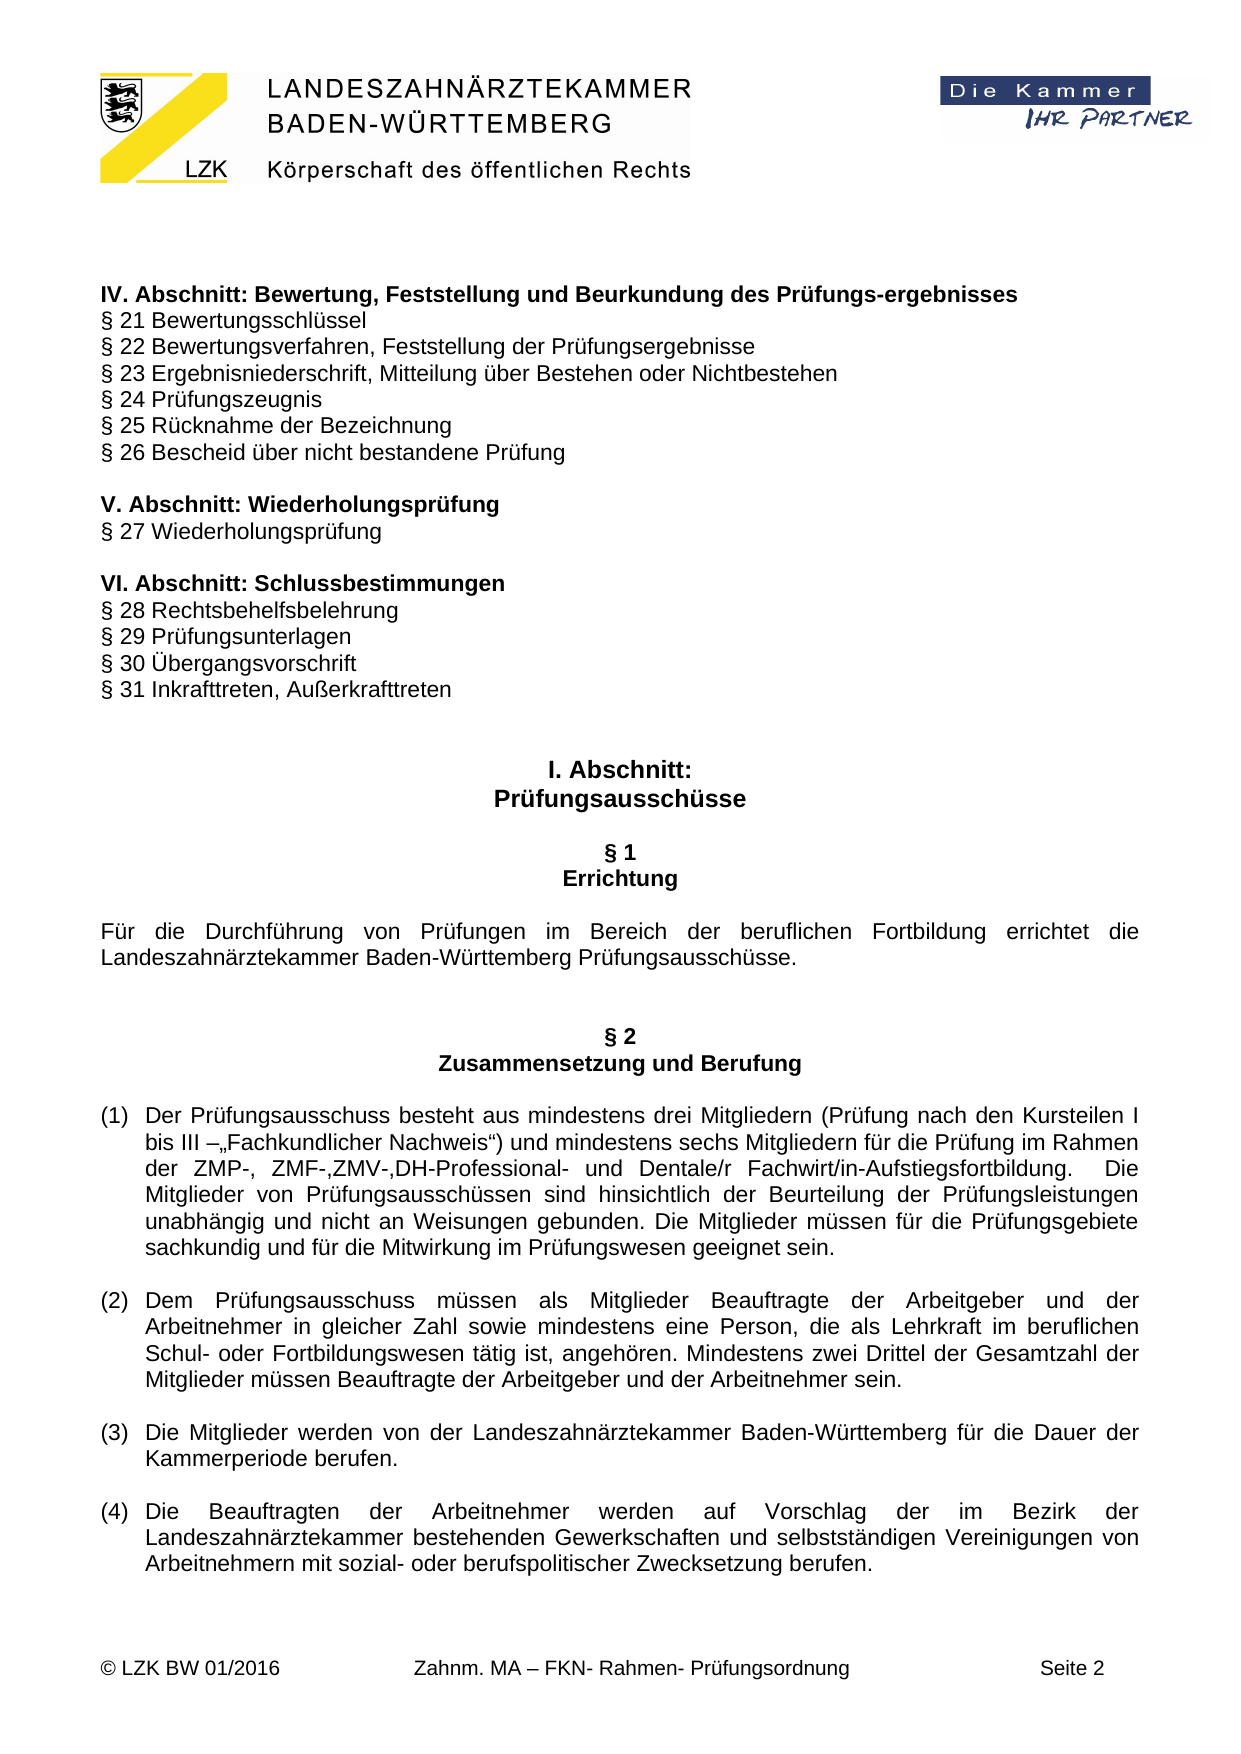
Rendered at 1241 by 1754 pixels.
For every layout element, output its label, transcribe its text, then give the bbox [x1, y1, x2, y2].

picture [100, 73, 691, 183]
text § 2 [100, 1023, 1140, 1049]
text § 27 Wiederholungsprüfung [100, 518, 1140, 544]
text § 29 Prüfungsunterlagen [100, 623, 1140, 649]
text § 31 Inkrafttreten, Außerkrafttreten [100, 676, 1140, 702]
text V. Abschnitt: Wiederholungsprüfung [100, 491, 1140, 518]
text § 22 Bewertungsverfahren, Feststellung der Prüfungsergebnisse [100, 333, 1140, 359]
text § 30 Übergangsvorschrift [100, 649, 1140, 676]
text Für die Durchführung von Prüfungen im Bereich der beruflichen Fortbildung errichtet die Landeszahnärztekammer Baden-Württemberg Prüfungsausschüsse. [100, 918, 1140, 971]
text Prüfungsausschüsse [100, 784, 1140, 812]
text Zusammensetzung und Berufung [100, 1049, 1140, 1076]
text Errichtung [100, 865, 1140, 891]
list Die Mitglieder werden von der Landeszahnärztekammer Baden-Württemberg für die Dauer der Kammerperiode berufen. [100, 1418, 1140, 1471]
list Die Beauftragten der Arbeitnehmer werden auf Vorschlag der im Bezirk der Landeszahnärztekammer bestehenden Gewerkschaften und selbstständigen Vereinigungen von Arbeitnehmern mit sozial- oder berufspolitischer Zwecksetzung berufen. [100, 1498, 1140, 1577]
text VI. Abschnitt: Schlussbestimmungen [100, 570, 1140, 597]
text § 24 Prüfungszeugnis [100, 386, 1140, 412]
text § 1 [100, 839, 1140, 865]
text § 26 Bescheid über nicht bestandene Prüfung [100, 439, 1140, 465]
text § 23 Ergebnisniederschrift, Mitteilung über Bestehen oder Nichtbestehen [100, 359, 1140, 386]
text § 21 Bewertungsschlüssel [100, 307, 1140, 333]
text I. Abschnitt: [100, 755, 1140, 784]
list Dem Prüfungsausschuss müssen als Mitglieder Beauftragte der Arbeitgeber und der Arbeitnehmer in gleicher Zahl sowie mindestens eine Person, die als Lehrkraft im beruflichen Schul- oder Fortbildungswesen tätig ist, angehören. Mindestens zwei Drittel der Gesamtzahl der Mitglieder müssen Beauftragte der Arbeitgeber und der Arbeitnehmer sein. [100, 1287, 1140, 1392]
text IV. Abschnitt: Bewertung, Feststellung und Beurkundung des Prüfungs-ergebnisses [100, 281, 1140, 307]
text § 25 Rücknahme der Bezeichnung [100, 412, 1140, 439]
picture [940, 76, 1213, 143]
list Der Prüfungsausschuss besteht aus mindestens drei Mitgliedern (Prüfung nach den Kursteilen I bis III –„Fachkundlicher Nachweis“) und mindestens sechs Mitgliedern für die Prüfung im Rahmen der ZMP-, ZMF-,ZMV-,DH-Professional- und Dentale/r Fachwirt/in-Aufstiegsfortbildung. Die Mitglieder von Prüfungsausschüssen sind hinsichtlich der Beurteilung der Prüfungsleistungen unabhängig und nicht an Weisungen gebunden. Die Mitglieder müssen für die Prüfungsgebiete sachkundig und für die Mitwirkung im Prüfungswesen geeignet sein. [100, 1102, 1140, 1260]
text § 28 Rechtsbehelfsbelehrung [100, 597, 1140, 623]
